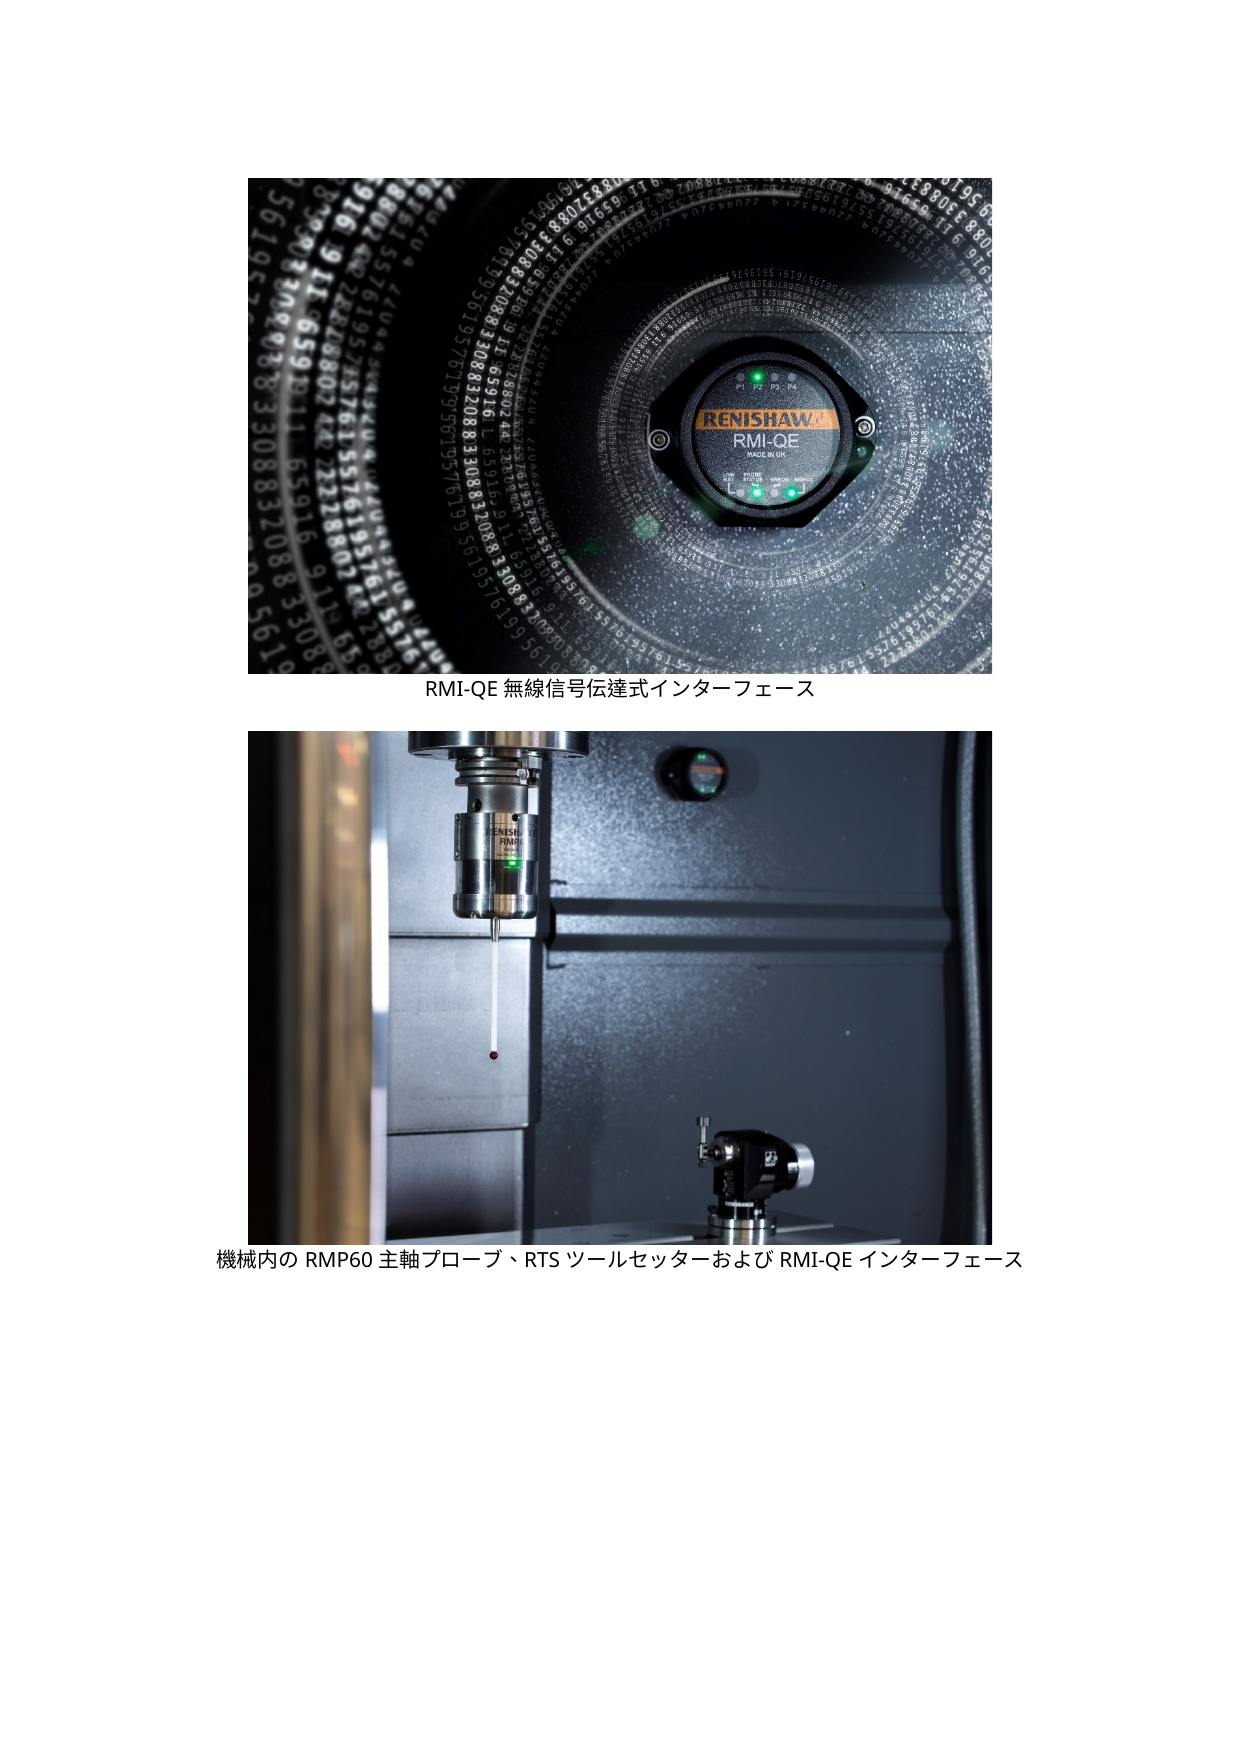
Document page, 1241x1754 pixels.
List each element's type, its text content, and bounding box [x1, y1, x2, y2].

text RMI-QE 無線信号伝達式インターフェース [147, 674, 1093, 702]
picture [248, 731, 993, 1245]
text 機械内の RMP60 主軸プローブ、RTS ツールセッターおよび RMI-QE インターフェース [147, 1245, 1093, 1273]
picture [248, 178, 993, 674]
